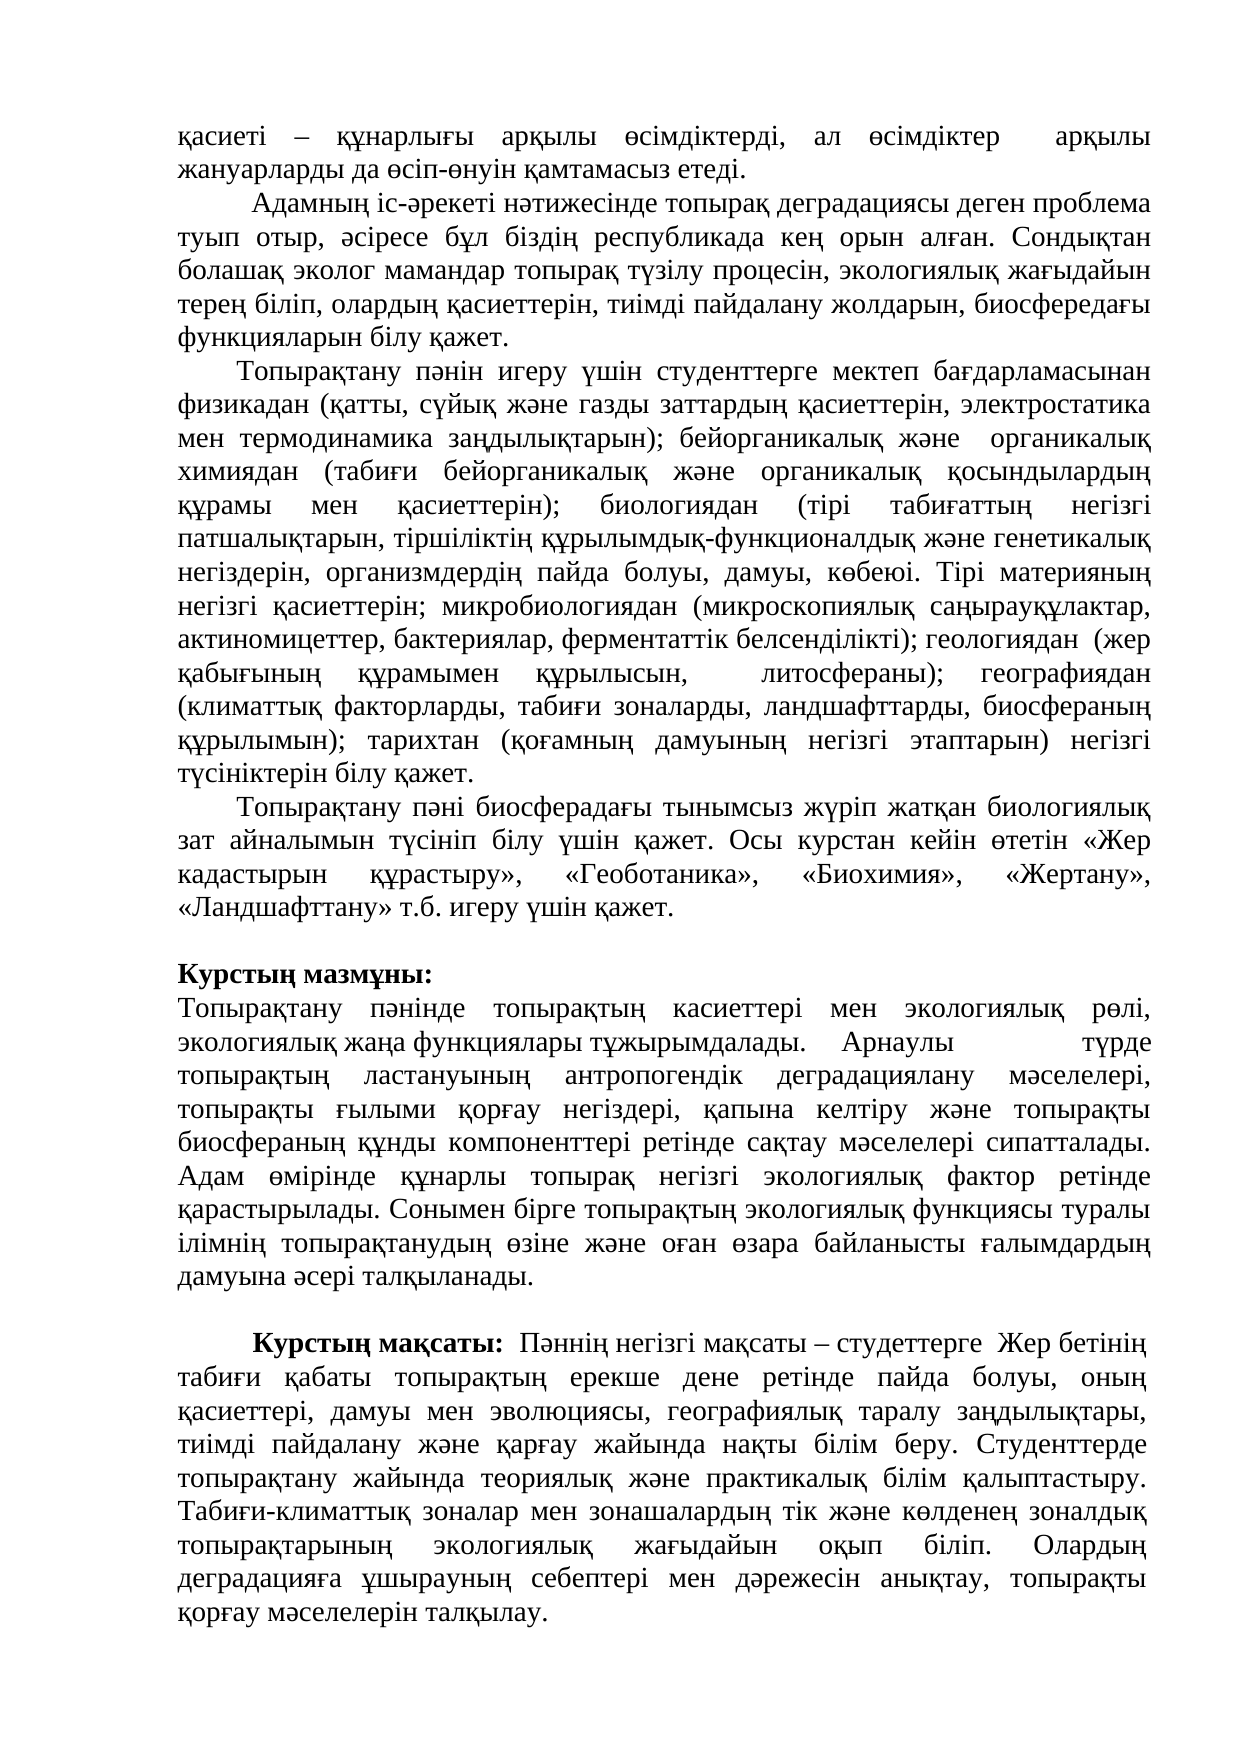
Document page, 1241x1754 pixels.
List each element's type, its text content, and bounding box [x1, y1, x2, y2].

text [177, 118, 1152, 185]
text Адамның іс-әрекеті нәтижесінде топырақ деградациясы деген проблема туып отыр, әсіресе бұл біздің республикада кең орын алған. Сондықтан болашақ эколог мамандар топырақ түзілу процесін, экологиялық жағыдайын терең біліп, олардың қасиеттерін, тиімді пайдалану жолдарын, биосфередағы функцияларын білу қажет. [177, 185, 1152, 353]
text Курстың мақсаты: Пәннің негізгі мақсаты – студеттерге Жер бетінің табиғи қабаты топырақтың ерекше дене ретінде пайда болуы, оның қасиеттері, дамуы мен эволюциясы, географиялық таралу заңдылықтары, тиімді пайдалану және қарғау жайында нақты білім беру. Студенттерде топырақтану жайында теориялық және практикалық білім қалыптастыру. Табиғи-климаттық зоналар мен зонашалардың тік және көлденең зоналдық топырақтарының экологиялық жағыдайын оқып біліп. Олардың деградацияға ұшырауның себептері мен дәрежесін анықтау, топырақты қорғау мәселелерін талқылау. [177, 1326, 1147, 1627]
text Курстың мазмұны: [177, 957, 1152, 990]
text Топырақтану пәнін игеру үшін студенттерге мектеп бағдарламасынан физикадан (қатты, сүйық және газды заттардың қасиеттерін, электростатика мен термодинамика заңдылықтарын); бейорганикалық және органикалық химиядан (табиғи бейорганикалық және органикалық қосындылардың құрамы мен қасиеттерін); биологиядан (тірі табиғаттың негізгі патшалықтарын, тіршіліктің құрылымдық-функционалдық және генетикалық негіздерін, организмдердің пайда болуы, дамуы, көбеюі. Тірі материяның негізгі қасиеттерін; микробиологиядан (микроскопиялық саңырауқұлактар, актиномицеттер, бактериялар, ферментаттік белсенділікті); геологиядан (жер қабығының құрамымен құрылысын, литосфераны); географиядан (климаттық факторларды, табиғи зоналарды, ландшафттарды, биосфераның құрылымын); тарихтан (қоғамның дамуының негізгі этаптарын) негізгі түсініктерін білу қажет. [177, 353, 1152, 789]
text Топырақтану пәнінде топырақтың касиеттері мен экологиялық рөлі, экологиялық жаңа функциялары тұжырымдалады. Арнаулы түрде топырақтың ластануының антропогендік деградациялану мәселелері, топырақты ғылыми қорғау негіздері, қапына келтіру және топырақты биосфераның құнды компоненттері ретінде сақтау мәселелері сипатталады. Адам өмірінде құнарлы топырақ негізгі экологиялық фактор ретінде қарастырылады. Сонымен бірге топырақтың экологиялық функциясы туралы ілімнің топырақтанудың өзіне және оған өзара байланысты ғалымдардың дамуына әсері талқыланады. [177, 990, 1152, 1292]
text Топырақтану пәні биосферадағы тынымсыз жүріп жатқан биологиялық зат айналымын түсініп білу үшін қажет. Осы курстан кейін өтетін «Жер кадастырын құрастыру», «Геоботаника», «Биохимия», «Жертану», «Ландшафттану» т.б. игеру үшін қажет. [177, 789, 1152, 923]
